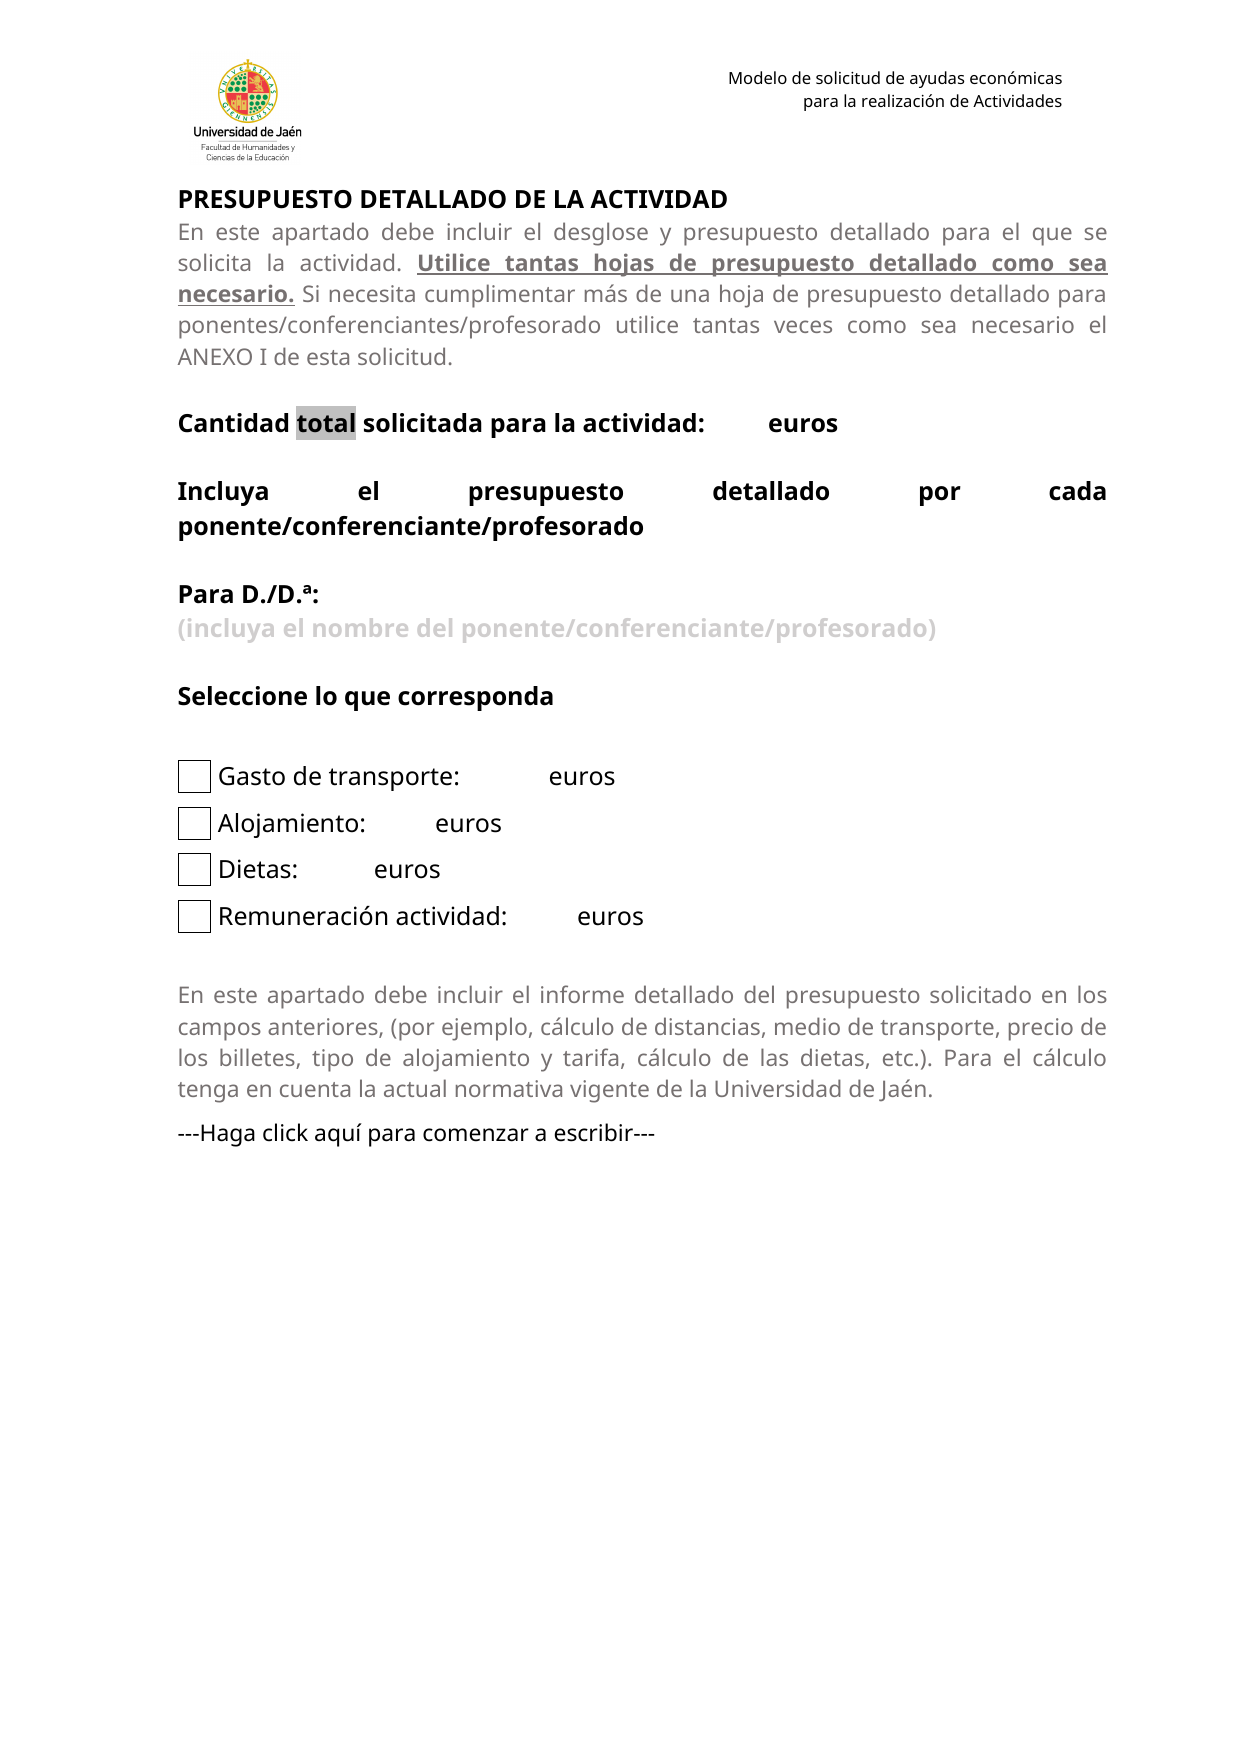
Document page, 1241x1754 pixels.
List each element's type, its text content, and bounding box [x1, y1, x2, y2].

text Alojamiento: euros [177, 806, 1108, 840]
text Para D./D.ª: [177, 576, 1108, 610]
text (incluya el nombre del ponente/conferenciante/profesorado) [177, 610, 1108, 644]
text PRESUPUESTO DETALLADO DE LA ACTIVIDAD [177, 182, 1108, 216]
text Remuneración actividad: euros [177, 899, 1108, 933]
text En este apartado debe incluir el desglose y presupuesto detallado para el que se solicita la actividad. Utilice tantas hojas de presupuesto detallado como sea necesario. Si necesita cumplimentar más de una hoja de presupuesto detallado para ponentes/conferenciantes/profesorado utilice tantas veces como sea necesario el ANEXO I de esta solicitud. [177, 216, 1108, 372]
text Gasto de transporte: euros [177, 759, 1108, 793]
text Incluya el presupuesto detallado por cada ponente/conferenciante/profesorado [177, 474, 1108, 542]
text Dietas: euros [177, 852, 1108, 886]
picture [188, 51, 302, 165]
text Seleccione lo que corresponda [177, 678, 1108, 712]
text Cantidad total solicitada para la actividad: euros [177, 406, 296, 440]
text ---Haga click aquí para comenzar a escribir--- [177, 1117, 1108, 1148]
text Cantidad total solicitada para la actividad: euros [356, 406, 1108, 440]
text En este apartado debe incluir el informe detallado del presupuesto solicitado en los campos anteriores, (por ejemplo, cálculo de distancias, medio de transporte, precio de los billetes, tipo de alojamiento y tarifa, cálculo de las dietas, etc.). Para el cálculo tenga en cuenta la actual normativa vigente de la Universidad de Jaén. [177, 979, 1108, 1104]
